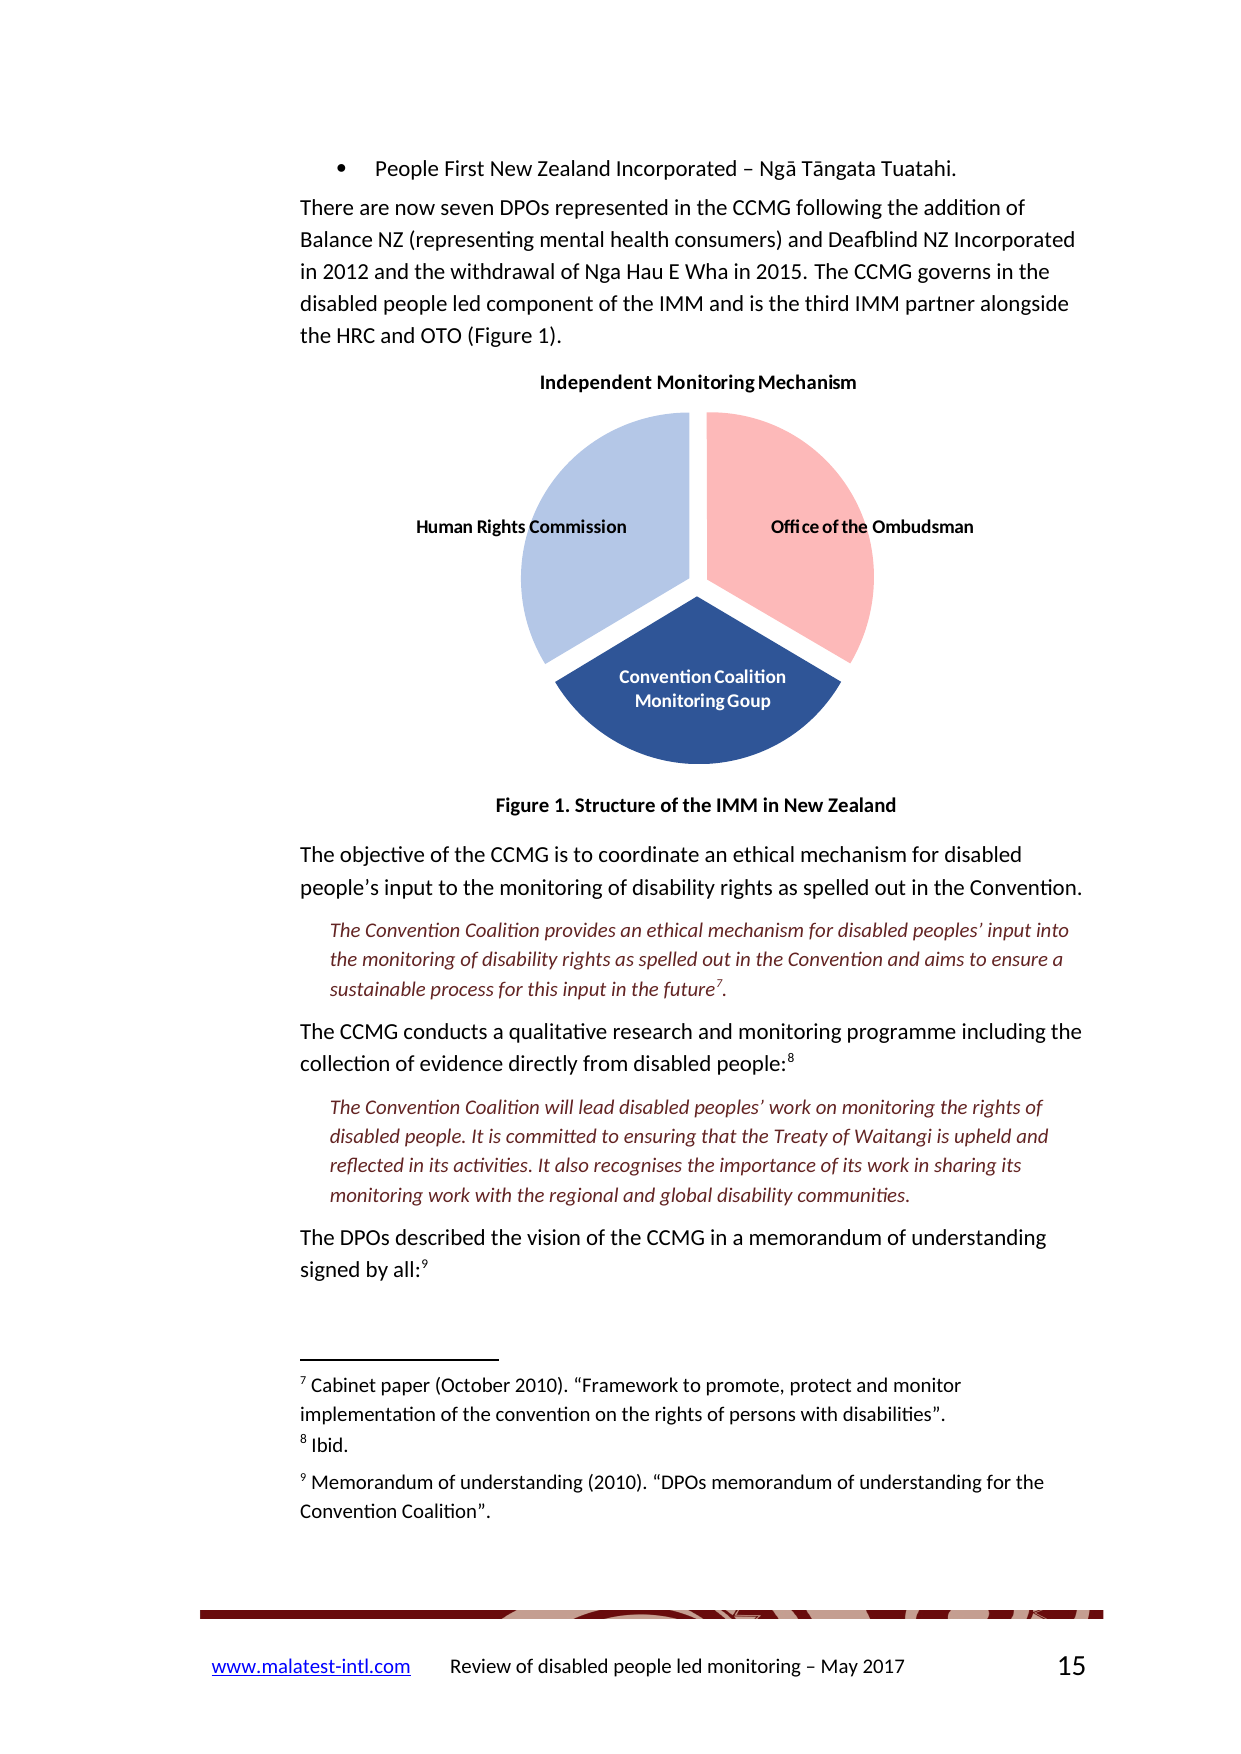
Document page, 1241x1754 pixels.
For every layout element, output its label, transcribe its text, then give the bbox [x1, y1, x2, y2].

text There are now seven DPOs represented in the CCMG following the addition of Balance NZ (representing mental health consumers) and Deafblind NZ Incorporated in 2012 and the withdrawal of Nga Hau E Wha in 2015. The CCMG governs in the disabled people led component of the IMM and is the third IMM partner alongside the HRC and OTO (Figure 1). [300, 193, 1092, 349]
text Figure 1. Structure of the IMM in New Zealand [300, 793, 1092, 818]
text The Convention Coalition will lead disabled peoples’ work on monitoring the rights of disabled people. It is committed to ensuring that the Treaty of Waitangi is upheld and reflected in its activities. It also recognises the importance of its work in sharing its monitoring work with the regional and global disability communities. [329, 1094, 1092, 1207]
text The CCMG conducts a qualitative research and monitoring programme including the collection of evidence directly from disabled people: [300, 1017, 1092, 1078]
text The DPOs described the vision of the CCMG in a memorandum of understanding signed by all: [300, 1223, 1092, 1284]
text The objective of the CCMG is to coordinate an ethical mechanism for disabled people’s input to the monitoring of disability rights as spelled out in the Convention. [300, 841, 1092, 901]
list People First New Zealand Incorporated – Ngā Tāngata Tuatahi. [337, 154, 1092, 182]
text The Convention Coalition provides an ethical mechanism for disabled peoples’ input into the monitoring of disability rights as spelled out in the Convention and aims to ensure a sustainable process for this input in the future. [329, 917, 1092, 1001]
picture [199, 1610, 1104, 1619]
